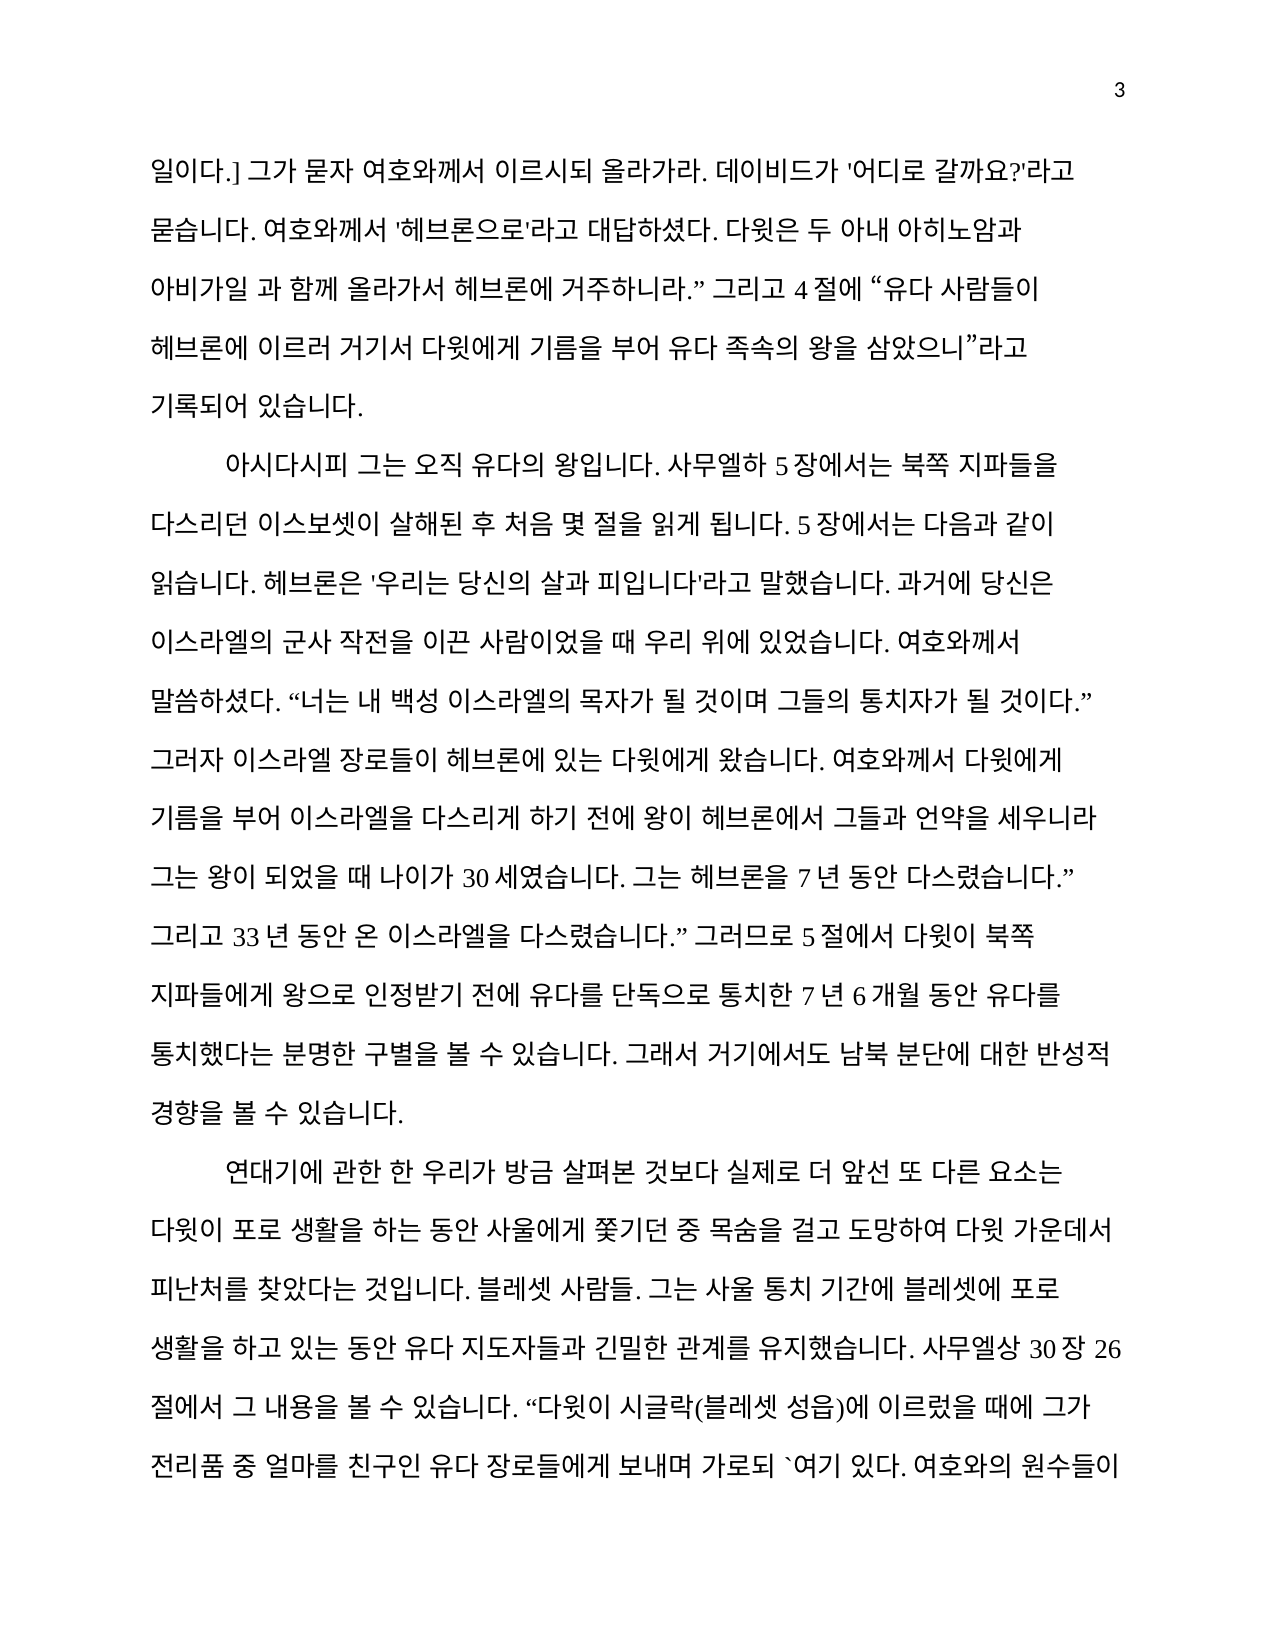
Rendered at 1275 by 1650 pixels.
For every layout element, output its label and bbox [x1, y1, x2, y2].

text [150, 150, 1125, 1484]
